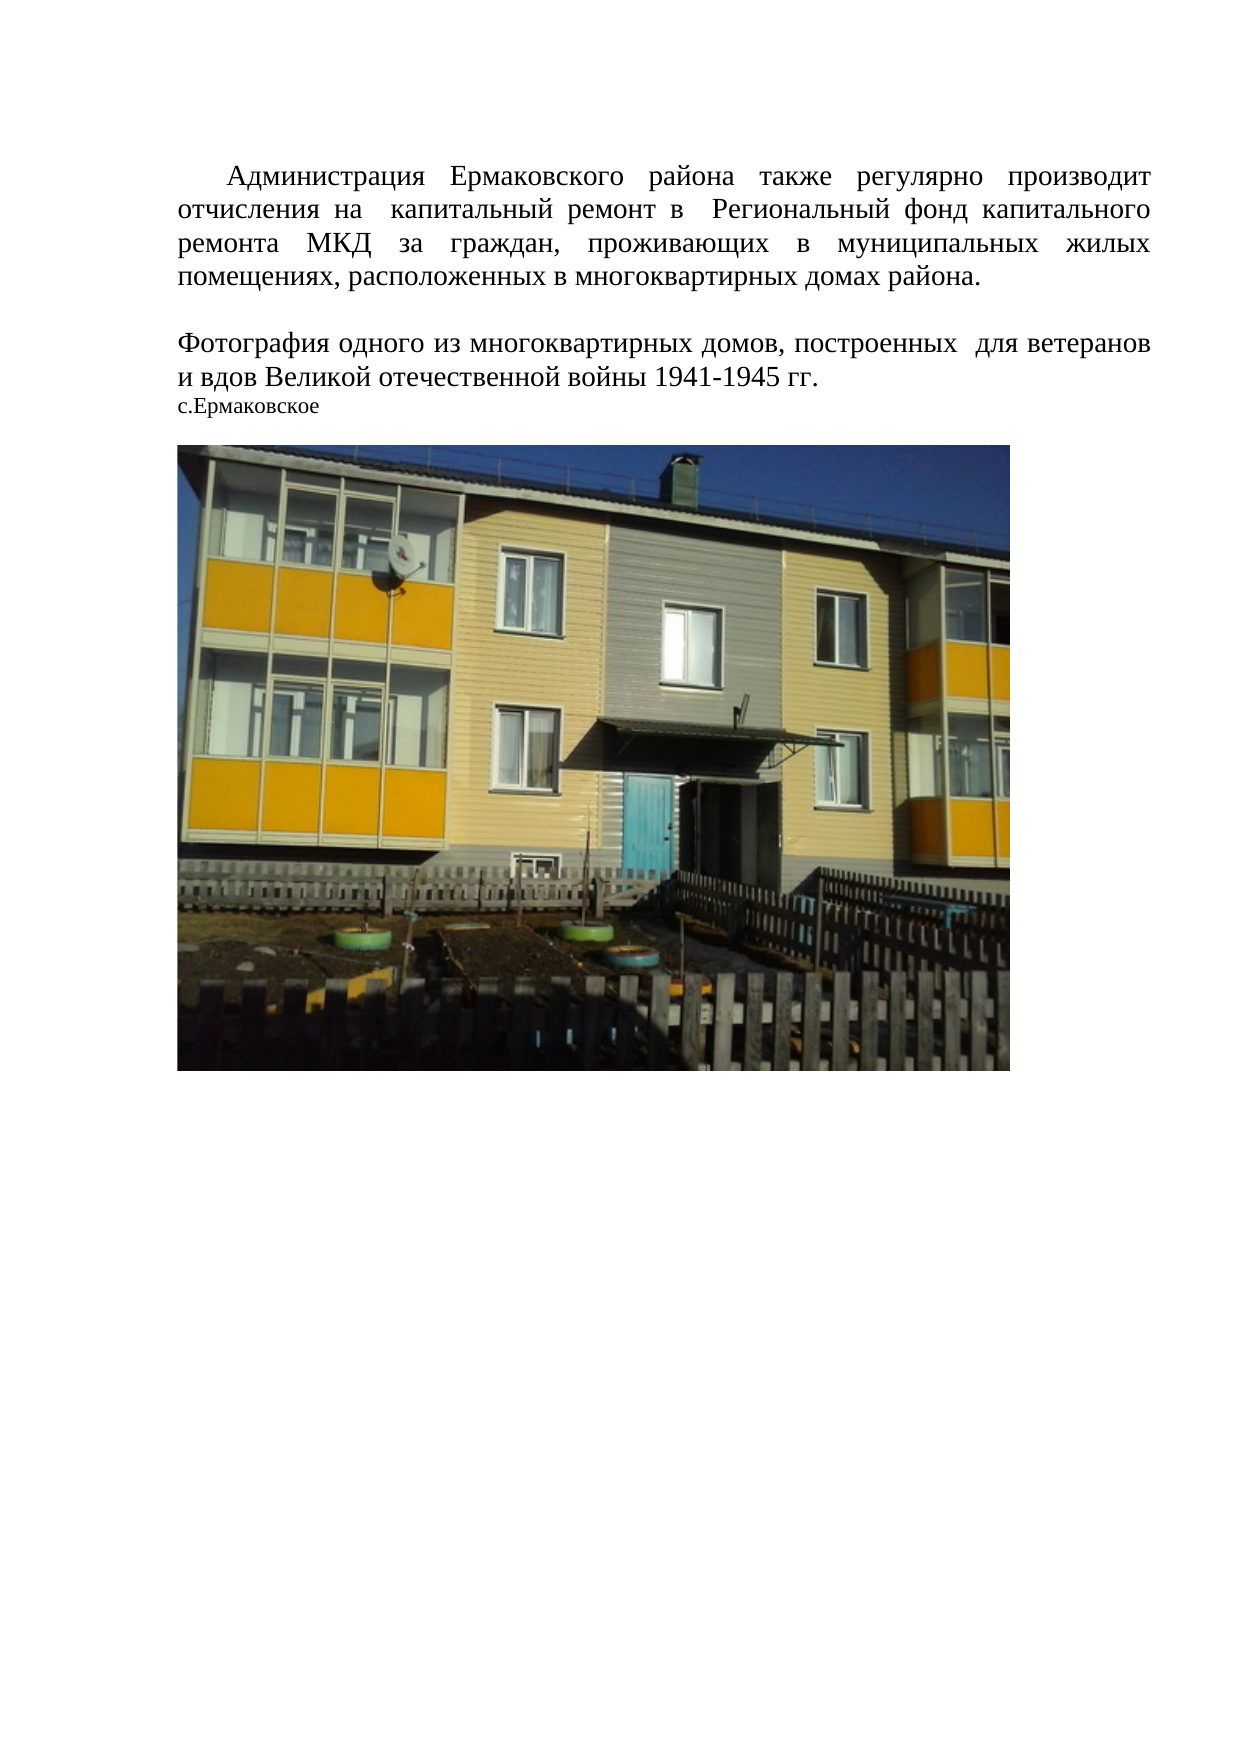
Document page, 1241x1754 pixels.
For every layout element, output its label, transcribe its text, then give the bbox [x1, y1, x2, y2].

text Администрация Ермаковского района также регулярно производит отчисления на капитальный ремонт в Региональный фонд капитального ремонта МКД за граждан, проживающих в муниципальных жилых помещениях, расположенных в многоквартирных домах района. [177, 158, 1152, 292]
text с.Ермаковское [177, 393, 1152, 419]
picture [177, 445, 1010, 1071]
text Фотография одного из многоквартирных домов, построенных для ветеранов и вдов Великой отечественной войны 1941-1945 гг. [177, 326, 1152, 393]
